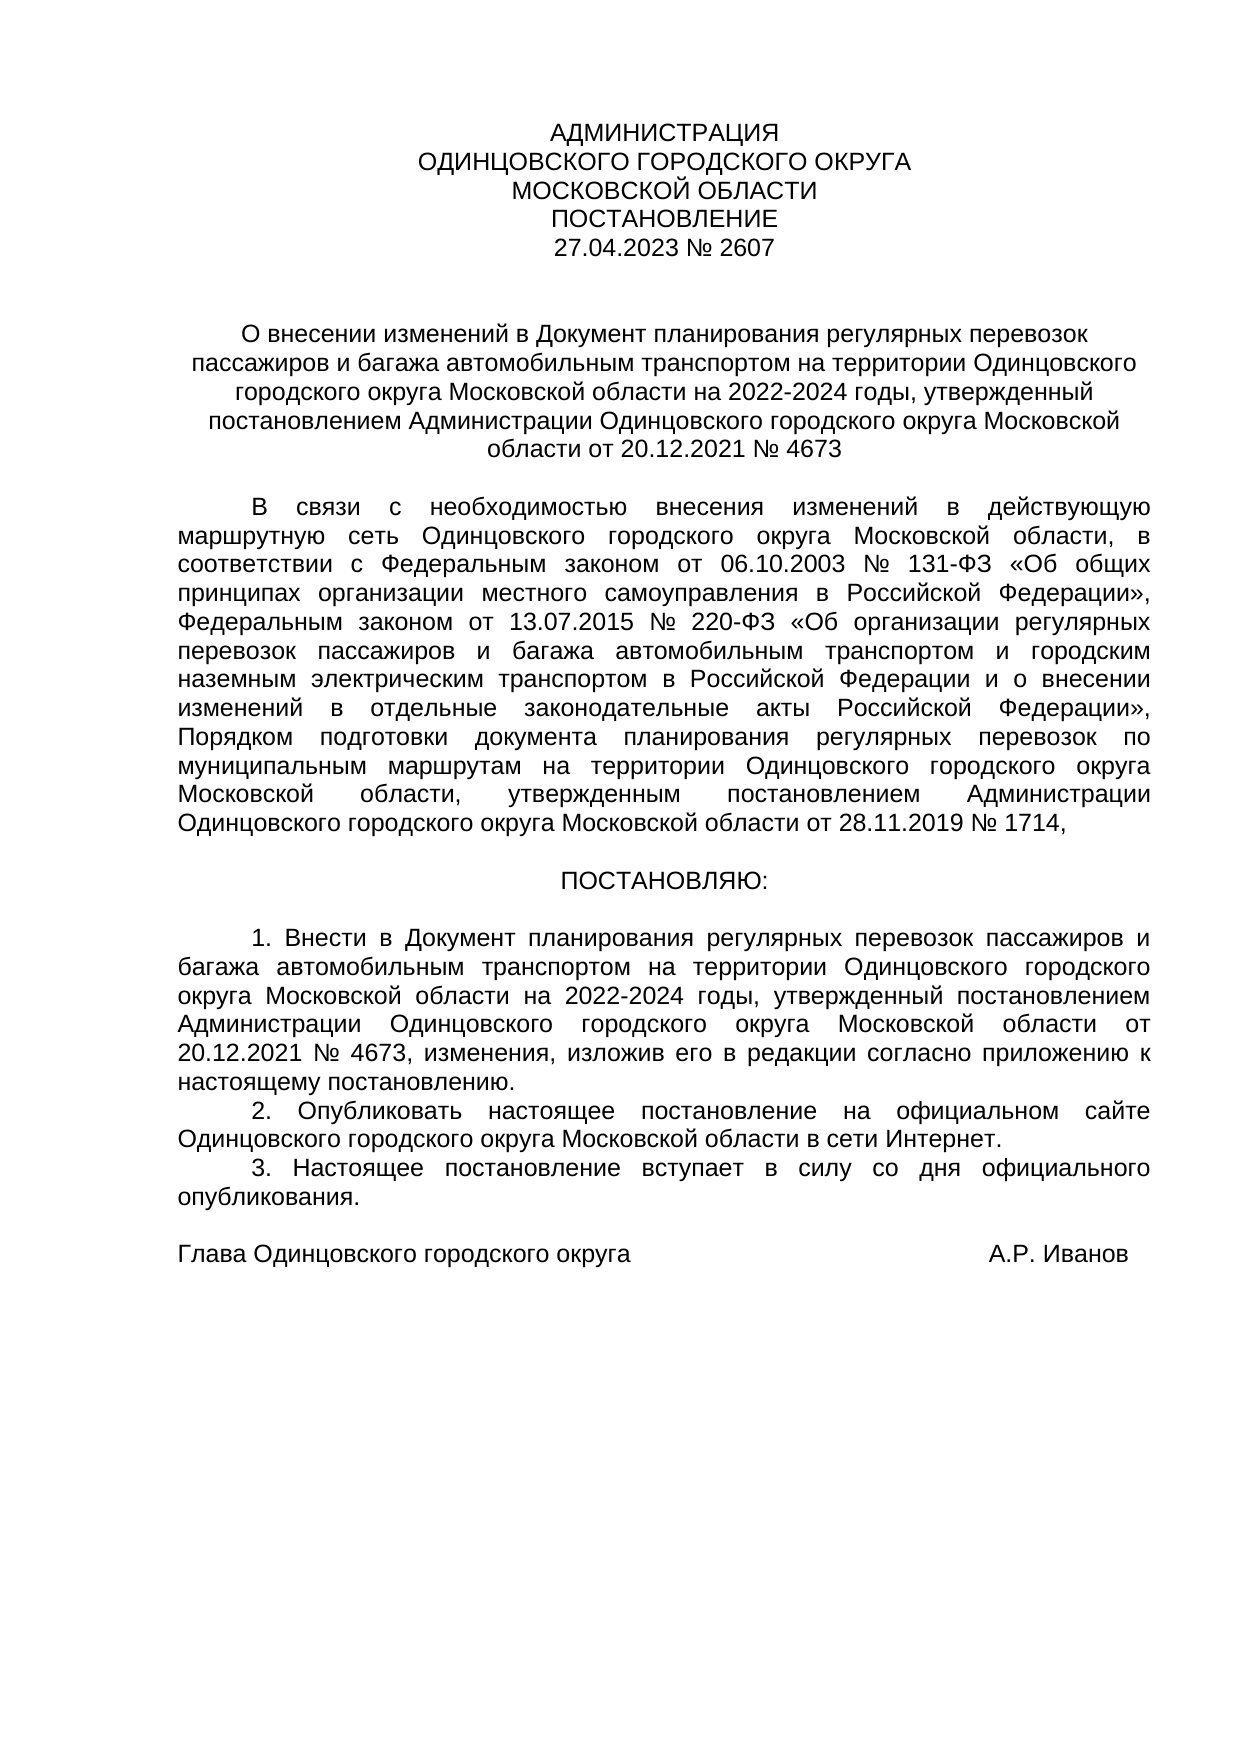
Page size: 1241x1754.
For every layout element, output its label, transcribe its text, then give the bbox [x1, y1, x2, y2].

text 2. Опубликовать настоящее постановление на официальном сайте Одинцовского городского округа Московской области в сети Интернет. [177, 1096, 1152, 1153]
text АДМИНИСТРАЦИЯ [177, 118, 1152, 147]
text ПОСТАНОВЛЯЮ: [177, 866, 1152, 894]
text 27.04.2023 № 2607 [177, 233, 1152, 262]
text ОДИНЦОВСКОГО ГОРОДСКОГО ОКРУГА [177, 147, 1152, 176]
text О внесении изменений в Документ планирования регулярных перевозок пассажиров и багажа автомобильным транспортом на территории Одинцовского городского округа Московской области на 2022-2024 годы, утвержденный постановлением Администрации Одинцовского городского округа Московской области от 20.12.2021 № 4673 [177, 319, 1152, 463]
text Глава Одинцовского городского округа А.Р. Иванов [177, 1239, 1152, 1267]
text 3. Настоящее постановление вступает в силу со дня официального опубликования. [177, 1153, 1152, 1211]
text МОСКОВСКОЙ ОБЛАСТИ [177, 176, 1152, 204]
text ПОСТАНОВЛЕНИЕ [177, 204, 1152, 233]
text 1. Внести в Документ планирования регулярных перевозок пассажиров и багажа автомобильным транспортом на территории Одинцовского городского округа Московской области на 2022-2024 годы, утвержденный постановлением Администрации Одинцовского городского округа Московской области от 20.12.2021 № 4673, изменения, изложив его в редакции согласно приложению к настоящему постановлению. [177, 923, 1152, 1096]
text В связи с необходимостью внесения изменений в действующую маршрутную сеть Одинцовского городского округа Московской области, в соответствии с Федеральным законом от 06.10.2003 № 131-ФЗ «Об общих принципах организации местного самоуправления в Российской Федерации», Федеральным законом от 13.07.2015 № 220-ФЗ «Об организации регулярных перевозок пассажиров и багажа автомобильным транспортом и городским наземным электрическим транспортом в Российской Федерации и о внесении изменений в отдельные законодательные акты Российской Федерации», Порядком подготовки документа планирования регулярных перевозок по муниципальным маршрутам на территории Одинцовского городского округа Московской области, утвержденным постановлением Администрации Одинцовского городского округа Московской области от 28.11.2019 № 1714, [177, 492, 1152, 837]
